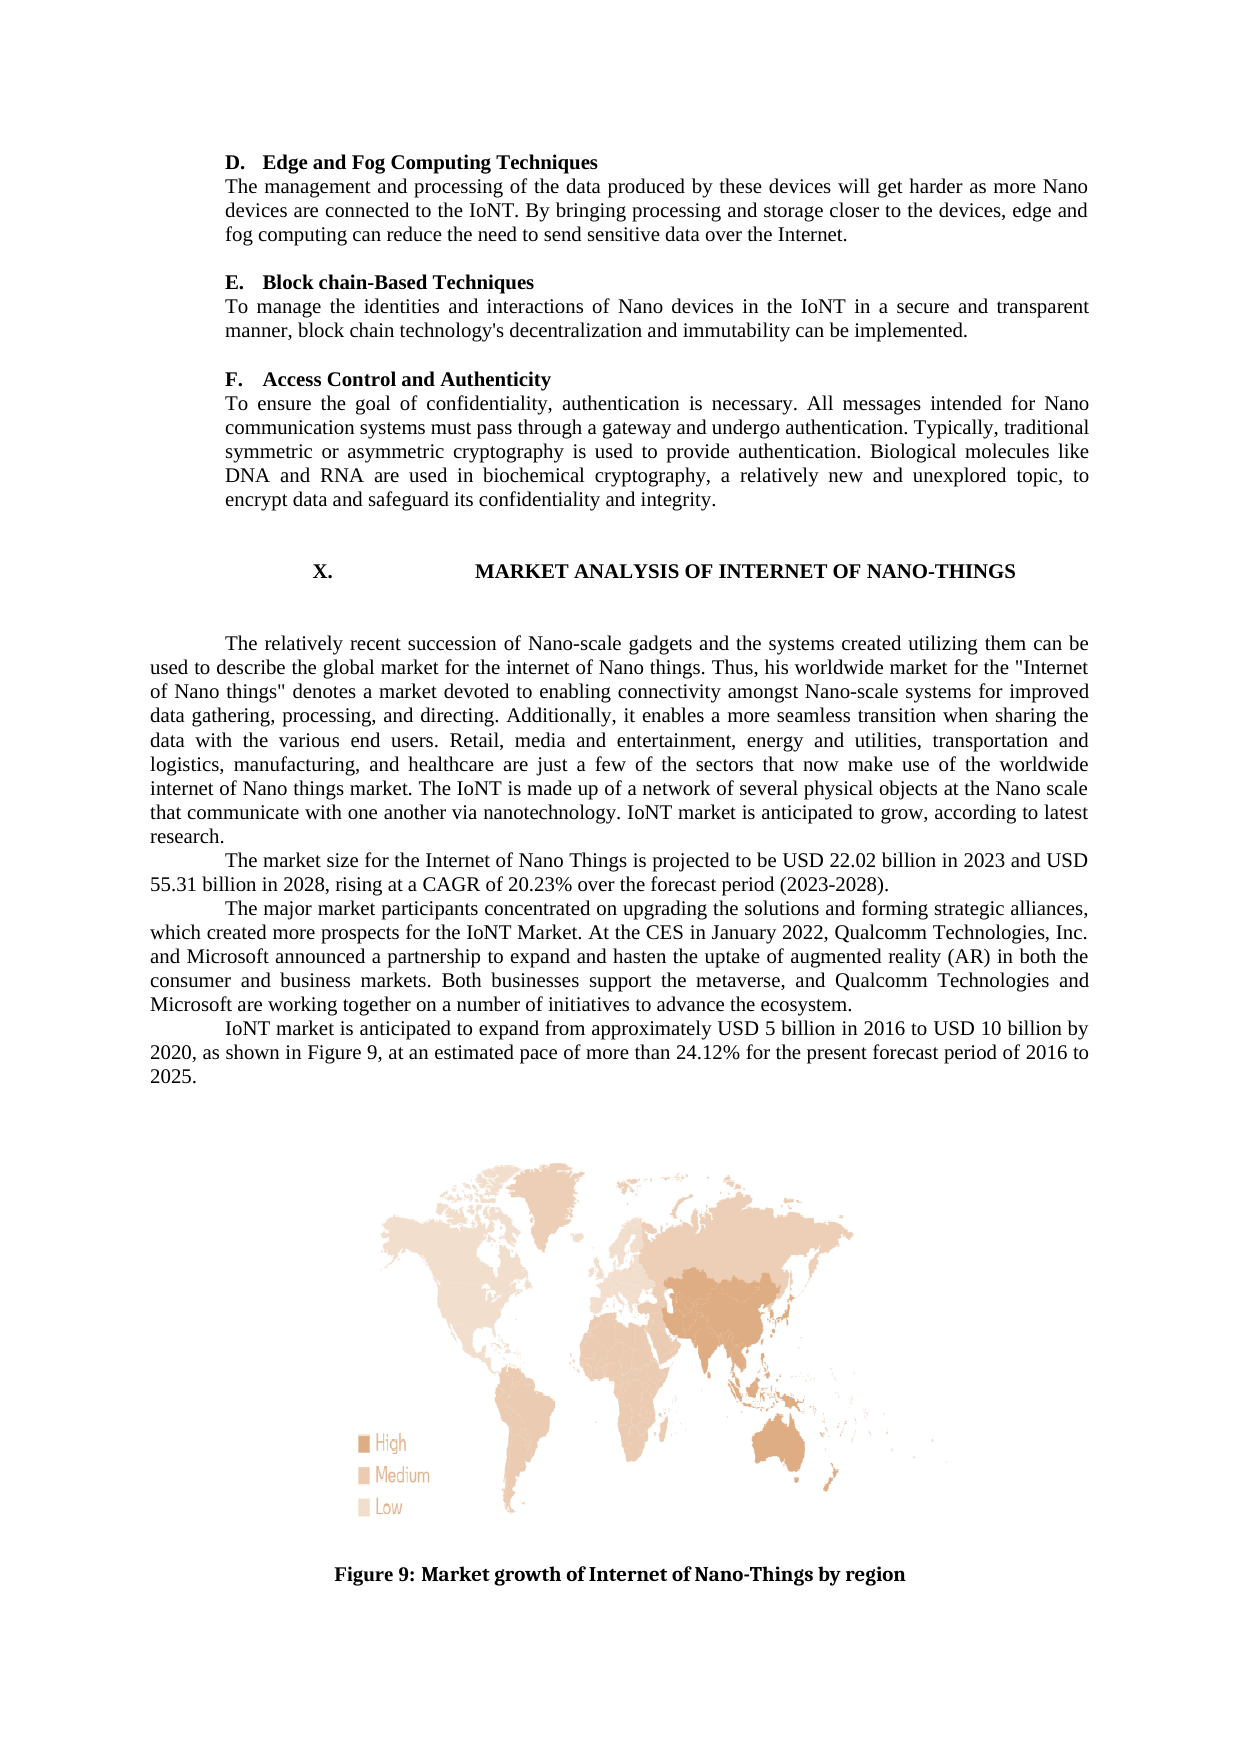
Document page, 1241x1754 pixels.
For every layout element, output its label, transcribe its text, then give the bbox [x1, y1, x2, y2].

text The major market participants concentrated on upgrading the solutions and forming strategic alliances, which created more prospects for the IoNT Market. At the CES in January 2022, Qualcomm Technologies, Inc. and Microsoft announced a partnership to expand and hasten the uptake of augmented reality (AR) in both the consumer and business markets. Both businesses support the metaverse, and Qualcomm Technologies and Microsoft are working together on a number of initiatives to advance the ecosystem. [150, 896, 1090, 1016]
text To ensure the goal of confidentiality, authentication is necessary. All messages intended for Nano communication systems must pass through a gateway and undergo authentication. Typically, traditional symmetric or asymmetric cryptography is used to provide authentication. Biological molecules like DNA and RNA are used in biochemical cryptography, a relatively new and unexplored topic, to encrypt data and safeguard its confidentiality and integrity. [225, 391, 1090, 511]
list Edge and Fog Computing Techniques [225, 150, 1090, 174]
text To manage the identities and interactions of Nano devices in the IoNT in a secure and transparent manner, block chain technology's decentralization and immutability can be implemented. [225, 294, 1090, 342]
list MARKET ANALYSIS OF INTERNET OF NANO-THINGS [312, 559, 1090, 583]
text The management and processing of the data produced by these devices will get harder as more Nano devices are connected to the IoNT. By bringing processing and storage closer to the devices, edge and fog computing can reduce the need to send sensitive data over the Internet. [225, 174, 1090, 246]
text The market size for the Internet of Nano Things is projected to be USD 22.02 billion in 2023 and USD 55.31 billion in 2028, rising at a CAGR of 20.23% over the forecast period (2023-2028). [150, 848, 1090, 896]
text Figure 9: Market growth of Internet of Nano-Things by region [150, 1562, 1090, 1586]
list Block chain-Based Techniques [225, 270, 1090, 294]
text IoNT market is anticipated to expand from approximately USD 5 billion in 2016 to USD 10 billion by 2020, as shown in Figure 9, at an estimated pace of more than 24.12% for the present forecast period of 2016 to 2025. [150, 1016, 1090, 1088]
text The relatively recent succession of Nano-scale gadgets and the systems created utilizing them can be used to describe the global market for the internet of Nano things. Thus, his worldwide market for the "Internet of Nano things" denotes a market devoted to enabling connectivity amongst Nano-scale systems for improved data gathering, processing, and directing. Additionally, it enables a more seamless transition when sharing the data with the various end users. Retail, media and entertainment, energy and utilities, transportation and logistics, manufacturing, and healthcare are just a few of the sectors that now make use of the worldwide internet of Nano things market. The IoNT is made up of a network of several physical objects at the Nano scale that communicate with one another via nanotechnology. IoNT market is anticipated to grow, according to latest research. [150, 631, 1090, 848]
list Access Control and Authenticity [225, 367, 1090, 391]
